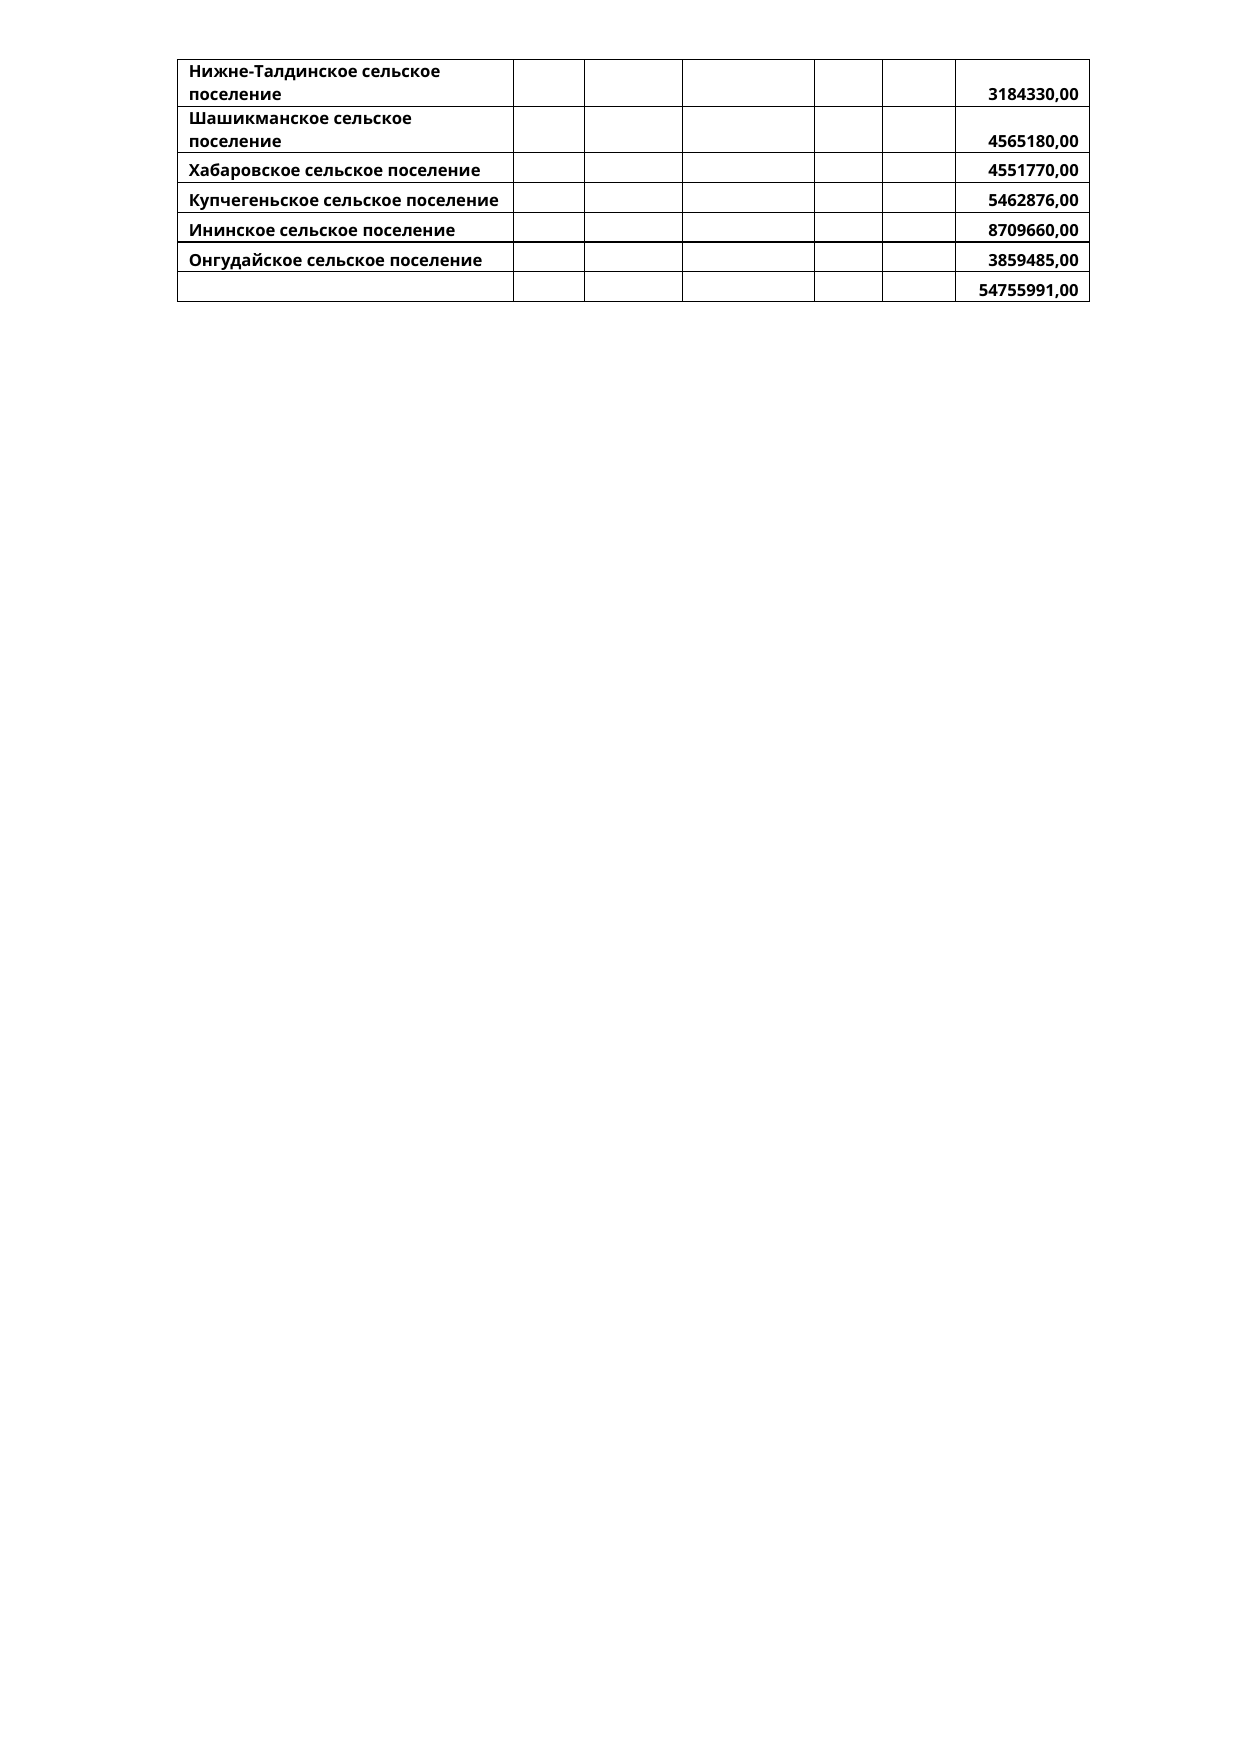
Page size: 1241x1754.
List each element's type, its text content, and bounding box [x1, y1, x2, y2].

table_cell [683, 213, 814, 241]
table_cell [883, 60, 955, 106]
table_cell [514, 243, 584, 271]
table_cell Шашикманское сельское поселение [178, 107, 513, 152]
table_cell [585, 272, 682, 301]
table_cell [514, 272, 584, 301]
table_cell 4565180,00 [956, 107, 1089, 152]
table_cell 4551770,00 [956, 153, 1089, 182]
table_cell [585, 60, 682, 106]
table_cell [514, 60, 584, 106]
table_cell [178, 272, 513, 301]
table_cell [815, 243, 882, 271]
table_cell [683, 272, 814, 301]
table_cell [883, 107, 955, 152]
table_cell [514, 213, 584, 241]
table_cell 3184330,00 [956, 60, 1089, 106]
table_cell [683, 183, 814, 212]
table_cell [883, 153, 955, 182]
table_cell [585, 153, 682, 182]
table_cell Купчегеньское сельское поселение [178, 183, 513, 212]
table_cell [815, 107, 882, 152]
table_cell [585, 183, 682, 212]
table_cell [683, 60, 814, 106]
table_cell [585, 243, 682, 271]
table_cell 3859485,00 [956, 243, 1089, 271]
table_cell [514, 107, 584, 152]
table_cell [883, 272, 955, 301]
table_cell [883, 213, 955, 241]
table_cell [815, 272, 882, 301]
table_cell [683, 243, 814, 271]
table_cell Хабаровское сельское поселение [178, 153, 513, 182]
table_cell [585, 213, 682, 241]
table_cell [514, 153, 584, 182]
table_cell Онгудайское сельское поселение [178, 243, 513, 271]
table_cell [683, 107, 814, 152]
table_cell [683, 153, 814, 182]
table_cell 54755991,00 [956, 272, 1089, 301]
table_cell Ининское сельское поселение [178, 213, 513, 241]
table_cell [815, 183, 882, 212]
table_cell [585, 107, 682, 152]
table_cell [883, 183, 955, 212]
table_cell [815, 153, 882, 182]
table_cell 5462876,00 [956, 183, 1089, 212]
table_cell Нижне-Талдинское сельское поселение [178, 60, 513, 106]
table_cell [514, 183, 584, 212]
table_cell [883, 243, 955, 271]
table_cell [815, 60, 882, 106]
table_cell 8709660,00 [956, 213, 1089, 241]
table_cell [815, 213, 882, 241]
